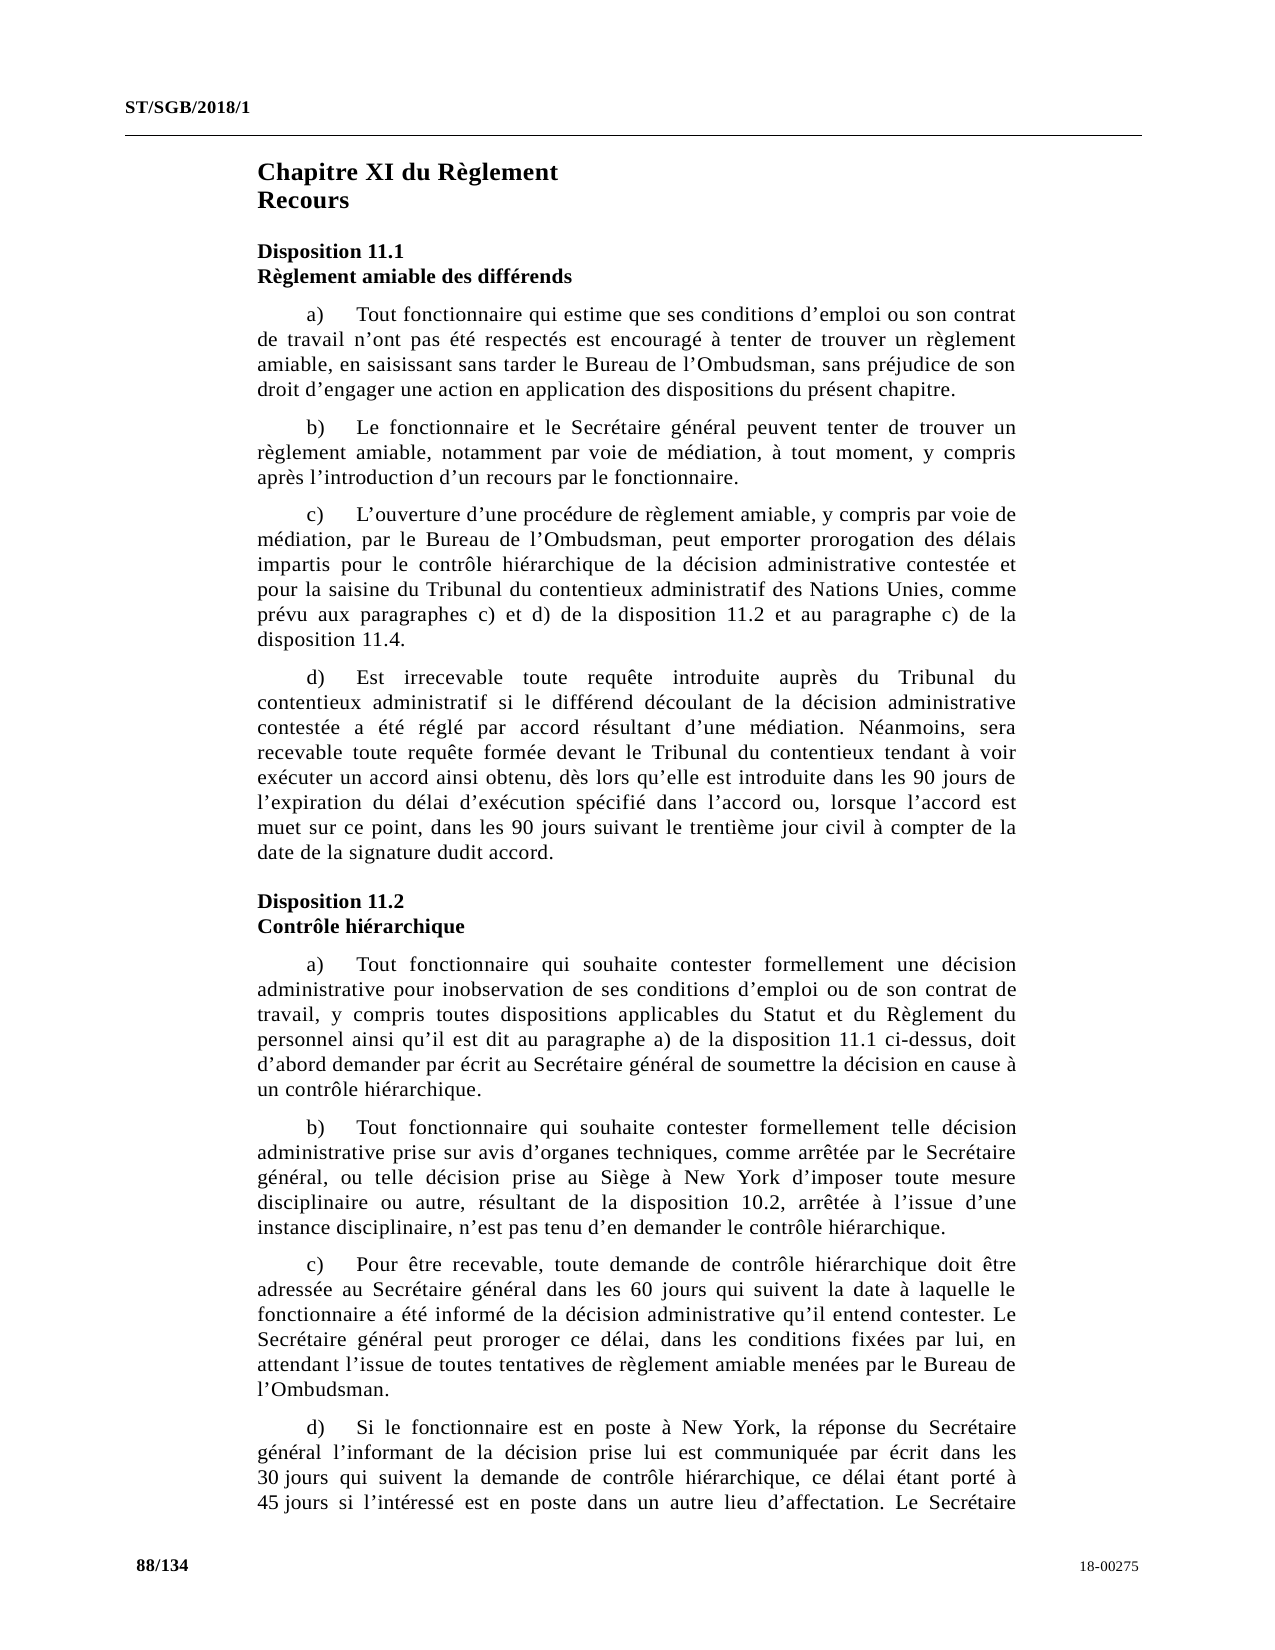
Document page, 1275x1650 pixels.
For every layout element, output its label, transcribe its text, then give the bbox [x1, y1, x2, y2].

text a) Tout fonctionnaire qui estime que ses conditions d’emploi ou son contrat de travail n’ont pas été respectés est encouragé à tenter de trouver un règlement amiable, en saisissant sans tarder le Bureau de l’Ombudsman, sans préjudice de son droit d’engager une action en application des dispositions du présent chapitre. [257, 301, 1018, 401]
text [257, 1414, 1018, 1514]
text Disposition 11.2 Contrôle hiérarchique [125, 889, 1019, 939]
text a) Tout fonctionnaire qui souhaite contester formellement une décision administrative pour inobservation de ses conditions d’emploi ou de son contrat de travail, y compris toutes dispositions applicables du Statut et du Règlement du personnel ainsi qu’il est dit au paragraphe a) de la disposition 11.1 ci-dessus, doit d’abord demander par écrit au Secrétaire général de soumettre la décision en cause à un contrôle hiérarchique. [257, 951, 1018, 1101]
text Chapitre XI du Règlement Recours [125, 157, 1019, 214]
text c) Pour être recevable, toute demande de contrôle hiérarchique doit être adressée au Secrétaire général dans les 60 jours qui suivent la date à laquelle le fonctionnaire a été informé de la décision administrative qu’il entend contester. Le Secrétaire général peut proroger ce délai, dans les conditions fixées par lui, en attendant l’issue de toutes tentatives de règlement amiable menées par le Bureau de l’Ombudsman. [257, 1251, 1018, 1401]
text Disposition 11.1 Règlement amiable des différends [125, 239, 1019, 289]
text d) Est irrecevable toute requête introduite auprès du Tribunal du contentieux administratif si le différend découlant de la décision administrative contestée a été réglé par accord résultant d’une médiation. Néanmoins, sera recevable toute requête formée devant le Tribunal du contentieux tendant à voir exécuter un accord ainsi obtenu, dès lors qu’elle est introduite dans les 90 jours de l’expiration du délai d’exécution spécifié dans l’accord ou, lorsque l’accord est muet sur ce point, dans les 90 jours suivant le trentième jour civil à compter de la date de la signature dudit accord. [257, 664, 1018, 864]
text b) Le fonctionnaire et le Secrétaire général peuvent tenter de trouver un règlement amiable, notamment par voie de médiation, à tout moment, y compris après l’introduction d’un recours par le fonctionnaire. [257, 414, 1018, 489]
text c) L’ouverture d’une procédure de règlement amiable, y compris par voie de médiation, par le Bureau de l’Ombudsman, peut emporter prorogation des délais impartis pour le contrôle hiérarchique de la décision administrative contestée et pour la saisine du Tribunal du contentieux administratif des Nations Unies, comme prévu aux paragraphes c) et d) de la disposition 11.2 et au paragraphe c) de la disposition 11.4. [257, 501, 1018, 651]
text b) Tout fonctionnaire qui souhaite contester formellement telle décision administrative prise sur avis d’organes techniques, comme arrêtée par le Secrétaire général, ou telle décision prise au Siège à New York d’imposer toute mesure disciplinaire ou autre, résultant de la disposition 10.2, arrêtée à l’issue d’une instance disciplinaire, n’est pas tenu d’en demander le contrôle hiérarchique. [257, 1114, 1018, 1239]
